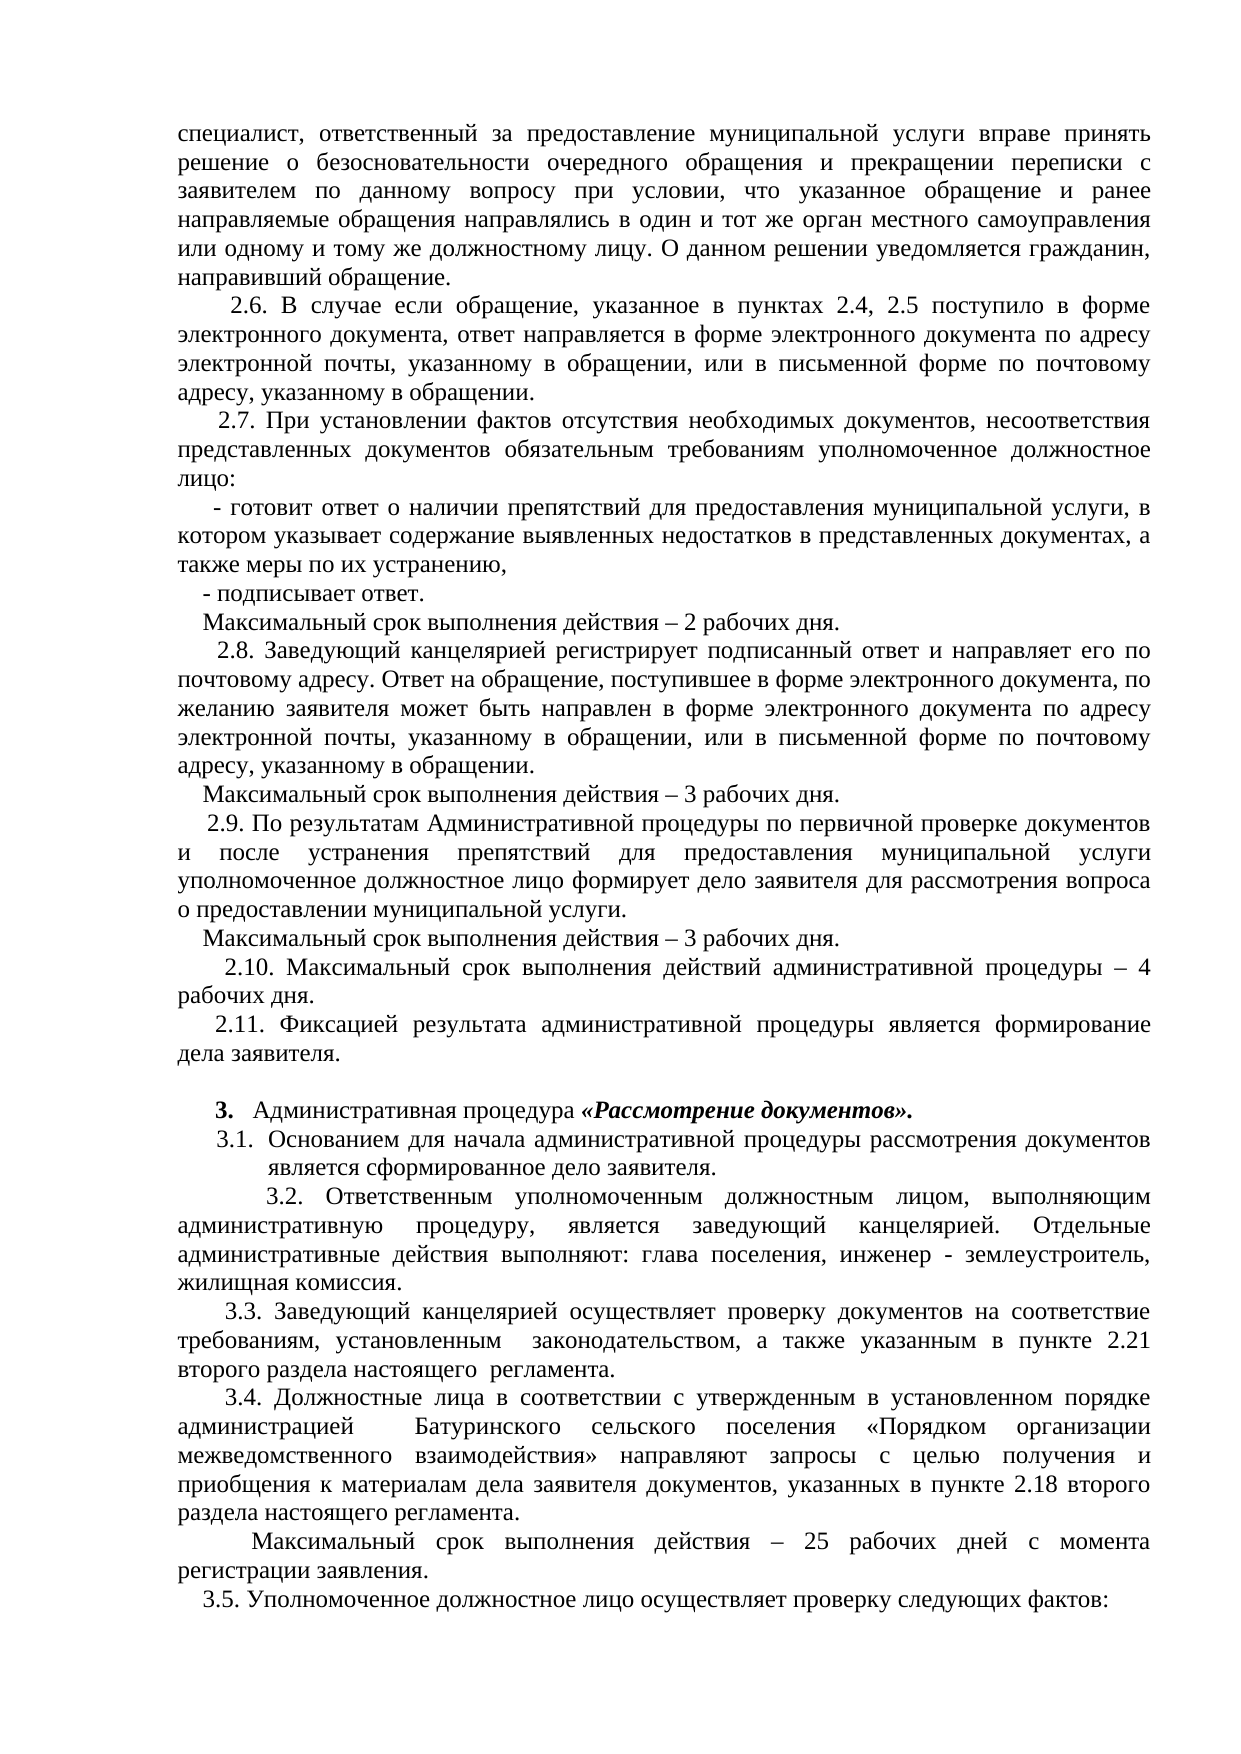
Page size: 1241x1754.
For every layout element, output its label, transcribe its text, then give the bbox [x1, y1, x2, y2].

text 3.4. Должностные лица в соответствии с утвержденным в установленном порядке администрацией Батуринского сельского поселения «Порядком организации межведомственного взаимодействия» направляют запросы с целью получения и приобщения к материалам дела заявителя документов, указанных в пункте 2.18 второго раздела настоящего регламента. [177, 1382, 1152, 1526]
text 2.7. При установлении фактов отсутствия необходимых документов, несоответствия представленных документов обязательным требованиям уполномоченное должностное лицо: [177, 406, 1152, 492]
text 2.11. Фиксацией результата административной процедуры является формирование дела заявителя. [177, 1009, 1152, 1067]
text Максимальный срок выполнения действия – 3 рабочих дня. [177, 923, 1152, 952]
text Максимальный срок выполнения действия – 3 рабочих дня. [177, 779, 1152, 808]
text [177, 118, 1152, 291]
text 2.8. Заведующий канцелярией регистрирует подписанный ответ и направляет его по почтовому адресу. Ответ на обращение, поступившее в форме электронного документа, по желанию заявителя может быть направлен в форме электронного документа по адресу электронной почты, указанному в обращении, или в письменной форме по почтовому адресу, указанному в обращении. [177, 636, 1152, 779]
list Основанием для начала административной процедуры рассмотрения документов является сформированное дело заявителя. [216, 1124, 1152, 1181]
text - готовит ответ о наличии препятствий для предоставления муниципальной услуги, в котором указывает содержание выявленных недостатков в представленных документах, а также меры по их устранению, [177, 492, 1152, 578]
text 3.2. Ответственным уполномоченным должностным лицом, выполняющим административную процедуру, является заведующий канцелярией. Отдельные административные действия выполняют: глава поселения, инженер - землеустроитель, жилищная комиссия. [177, 1181, 1152, 1296]
text Максимальный срок выполнения действия – 25 рабочих дней с момента регистрации заявления. [177, 1526, 1152, 1584]
text Максимальный срок выполнения действия – 2 рабочих дня. [177, 607, 1152, 636]
text 2.6. В случае если обращение, указанное в пунктах 2.4, 2.5 поступило в форме электронного документа, ответ направляется в форме электронного документа по адресу электронной почты, указанному в обращении, или в письменной форме по почтовому адресу, указанному в обращении. [177, 291, 1152, 406]
text 3.5. Уполномоченное должностное лицо осуществляет проверку следующих фактов: [177, 1584, 1152, 1612]
text 3.3. Заведующий канцелярией осуществляет проверку документов на соответствие требованиям, установленным законодательством, а также указанным в пункте 2.21 второго раздела настоящего регламента. [177, 1296, 1152, 1382]
list Административная процедура «Рассмотрение документов». [215, 1095, 1152, 1124]
text 2.9. По результатам Административной процедуры по первичной проверке документов и после устранения препятствий для предоставления муниципальной услуги уполномоченное должностное лицо формирует дело заявителя для рассмотрения вопроса о предоставлении муниципальной услуги. [177, 808, 1152, 923]
text 2.10. Максимальный срок выполнения действий административной процедуры – 4 рабочих дня. [177, 952, 1152, 1009]
text - подписывает ответ. [177, 578, 1152, 607]
